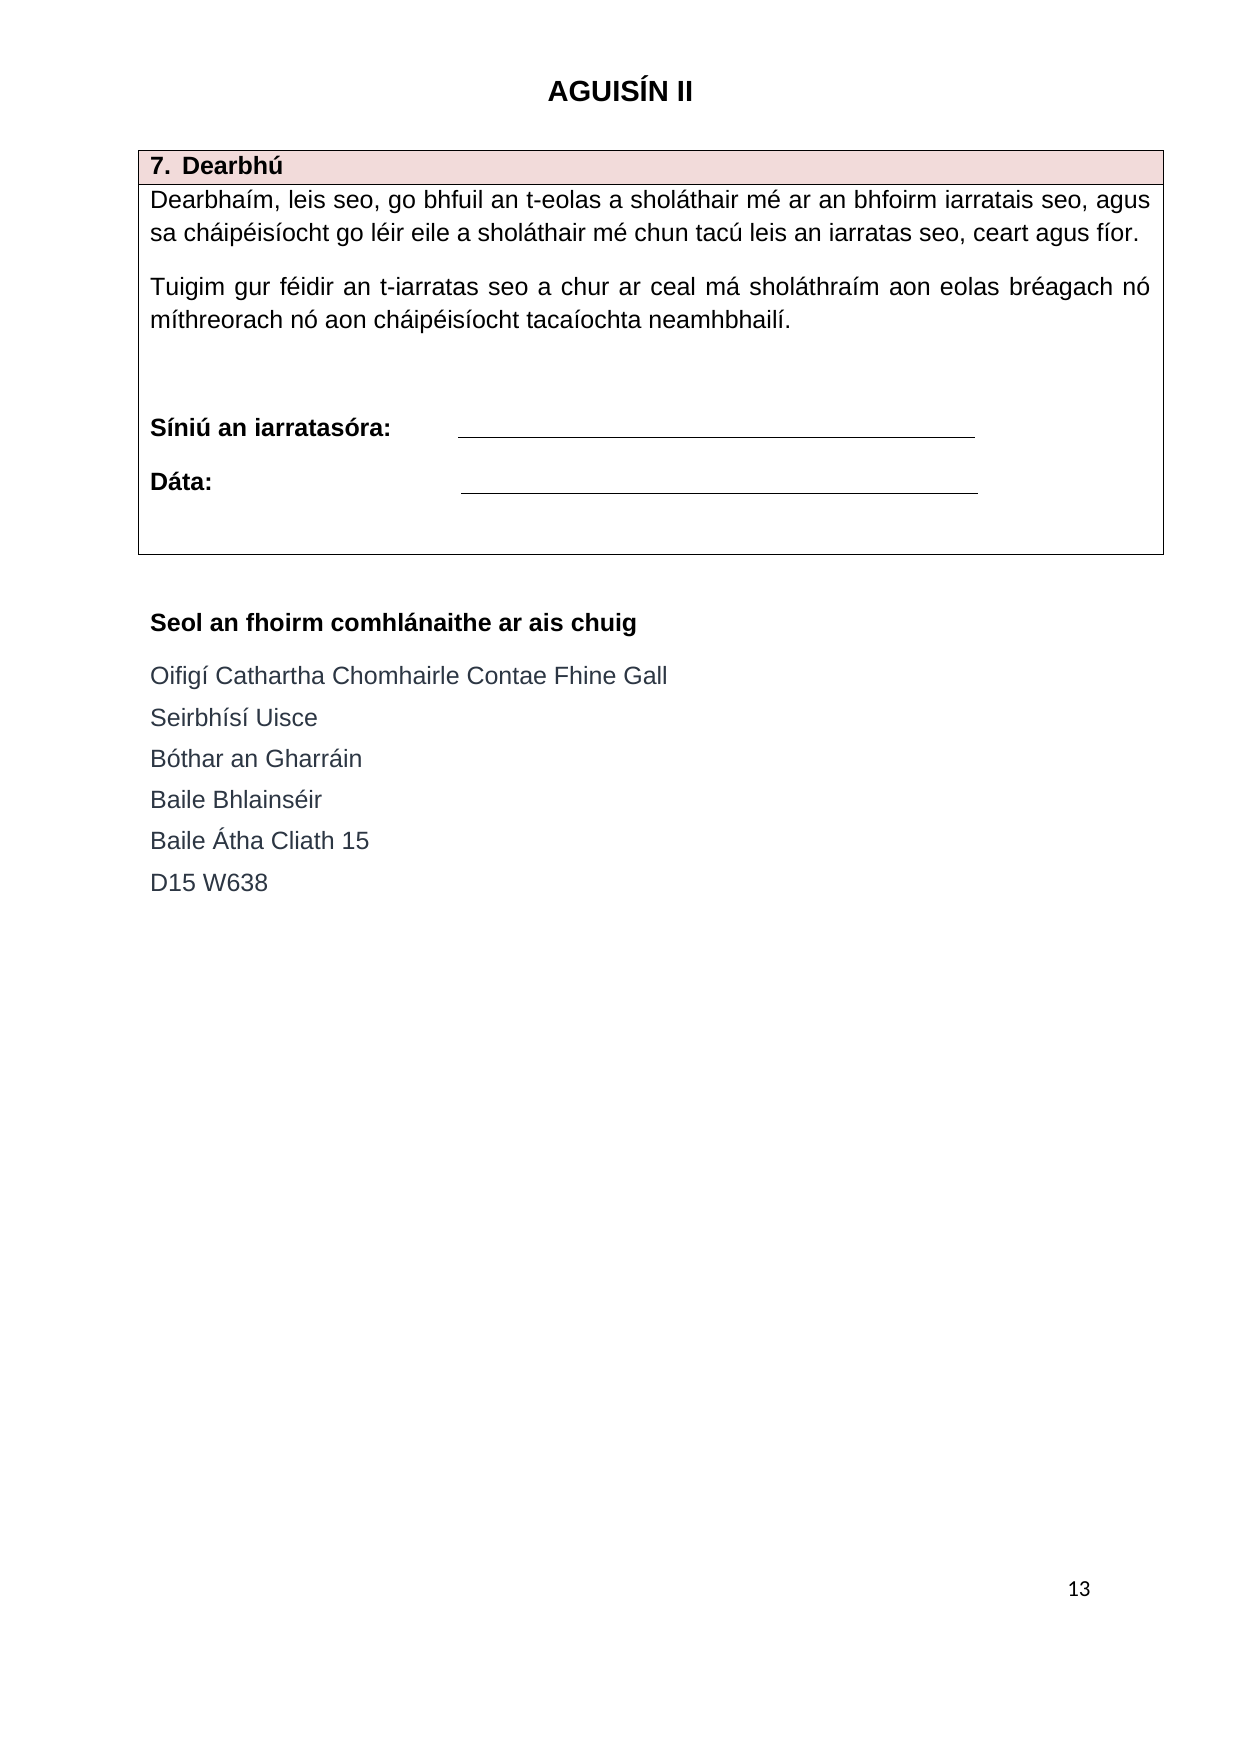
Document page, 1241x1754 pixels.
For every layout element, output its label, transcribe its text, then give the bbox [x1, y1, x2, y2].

text Seirbhísí Uisce [150, 703, 1090, 731]
text D15 W638 [150, 868, 1090, 896]
table_cell Dearbhú [139, 151, 1163, 184]
text Seol an fhoirm comhlánaithe ar ais chuig [150, 607, 1090, 636]
text Oifigí Cathartha Chomhairle Contae Fhine Gall [150, 661, 1090, 690]
text Baile Átha Cliath 15 [150, 826, 1090, 855]
text Baile Bhlainséir [150, 785, 1090, 814]
text Bóthar an Gharráin [150, 744, 1090, 773]
table_cell Dearbhaím, leis seo, go bhfuil an t-eolas a sholáthair mé ar an bhfoirm iarratais seo, agus sa cháipéisíocht go léir eile a sholáthair mé chun tacú leis an iarratas seo, ceart agus fíor. Tuigim gur féidir an t-iarratas seo a chur ar ceal má sholáthraím aon eolas bréagach nó míthreorach nó aon cháipéisíocht tacaíochta neamhbhailí. Síniú an iarratasóra: Dáta: [139, 185, 1163, 553]
